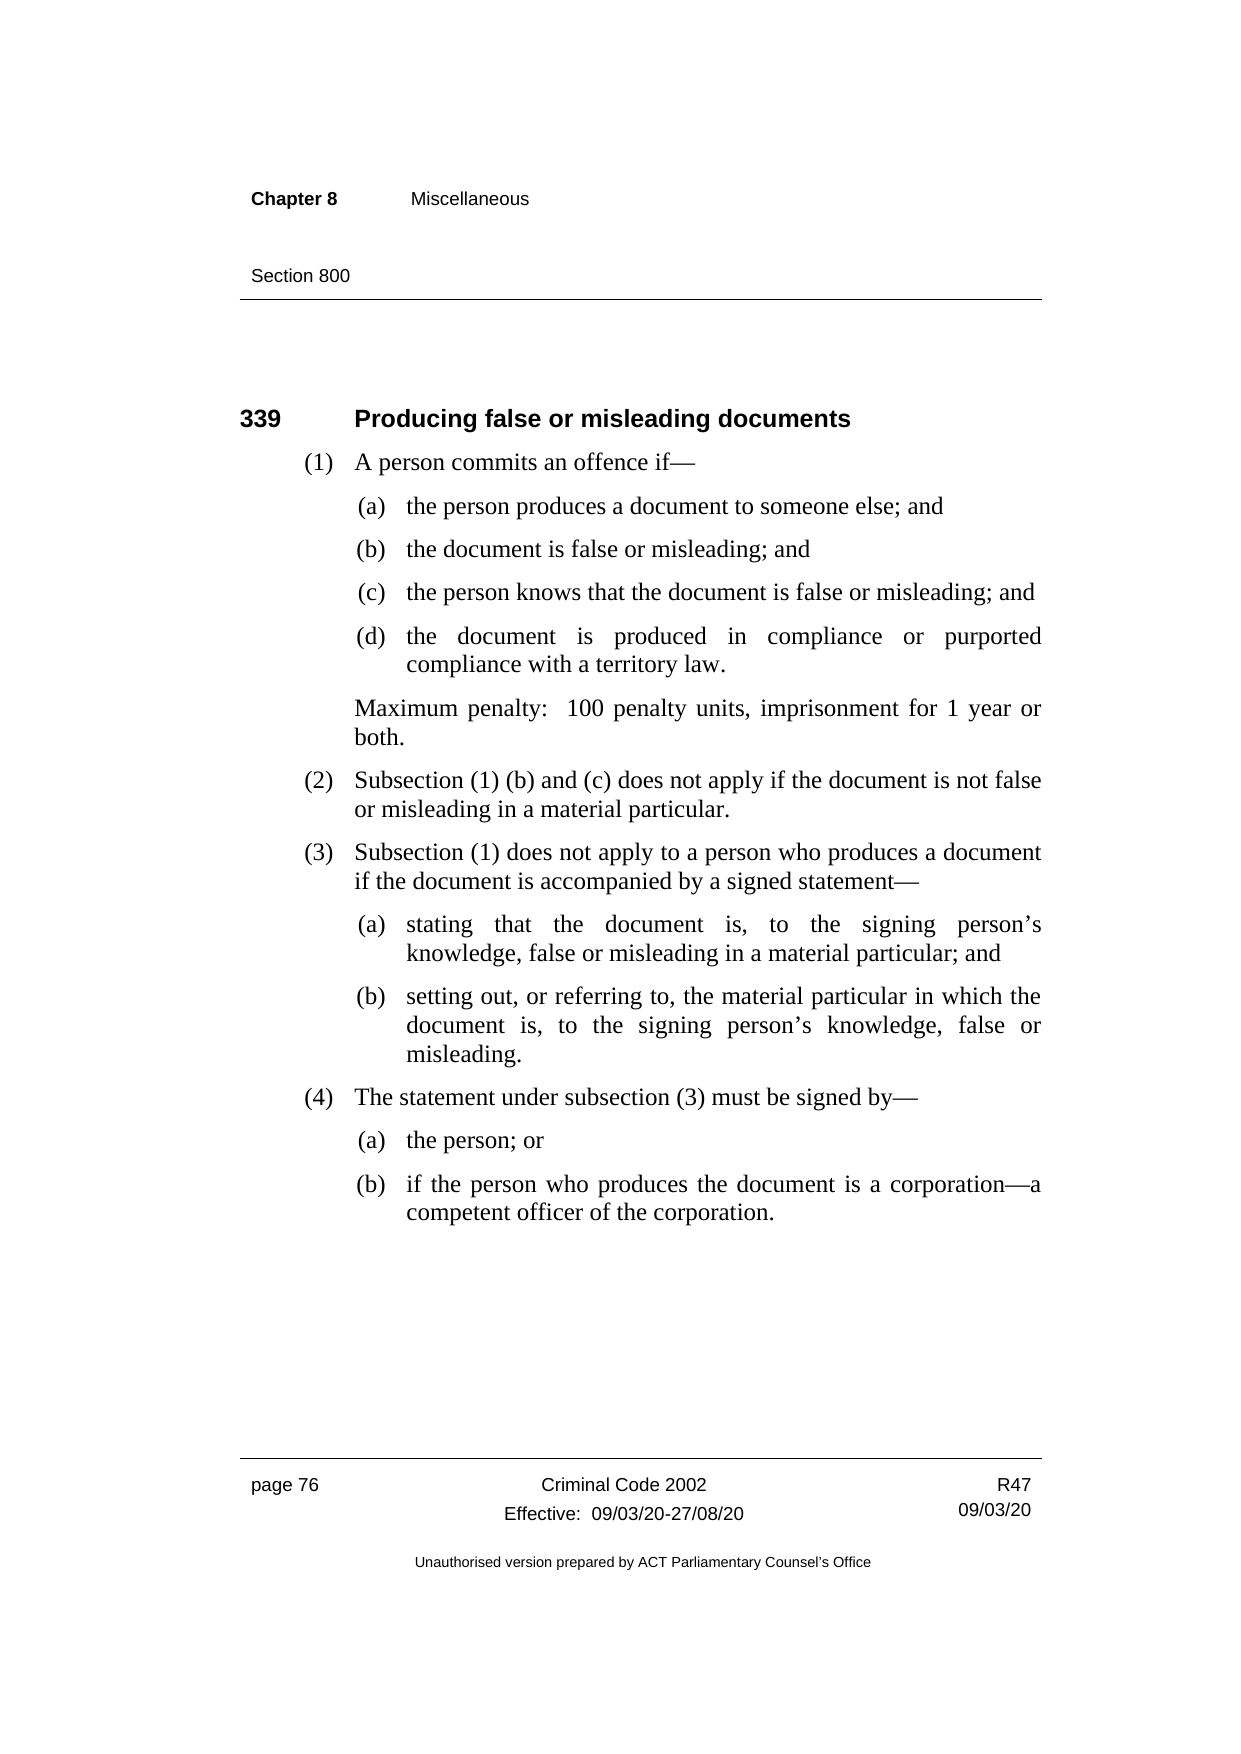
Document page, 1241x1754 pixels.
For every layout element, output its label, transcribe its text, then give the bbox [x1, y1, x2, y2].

text (a) the person produces a document to someone else; and [239, 491, 1042, 519]
text (1) A person commits an offence if— [239, 447, 1042, 476]
text 339 Producing false or misleading documents [239, 404, 1042, 433]
text (2) Subsection (1) (b) and (c) does not apply if the document is not false or misleading in a material particular. [239, 765, 1042, 822]
text (c) the person knows that the document is false or misleading; and [239, 577, 1042, 606]
text (4) The statement under subsection (3) must be signed by— [239, 1082, 1042, 1111]
text (b) if the person who produces the document is a corporation—a competent officer of the corporation. [239, 1169, 1042, 1226]
text Maximum penalty: 100 penalty units, imprisonment for 1 year or both. [354, 693, 1042, 750]
text (3) Subsection (1) does not apply to a person who produces a document if the document is accompanied by a signed statement— [239, 837, 1042, 894]
text (b) setting out, or referring to, the material particular in which the document is, to the signing person’s knowledge, false or misleading. [239, 981, 1042, 1067]
text (a) the person; or [239, 1125, 1042, 1154]
text (b) the document is false or misleading; and [239, 534, 1042, 563]
text (a) stating that the document is, to the signing person’s knowledge, false or misleading in a material particular; and [239, 909, 1042, 967]
text (d) the document is produced in compliance or purported compliance with a territory law. [239, 621, 1042, 678]
